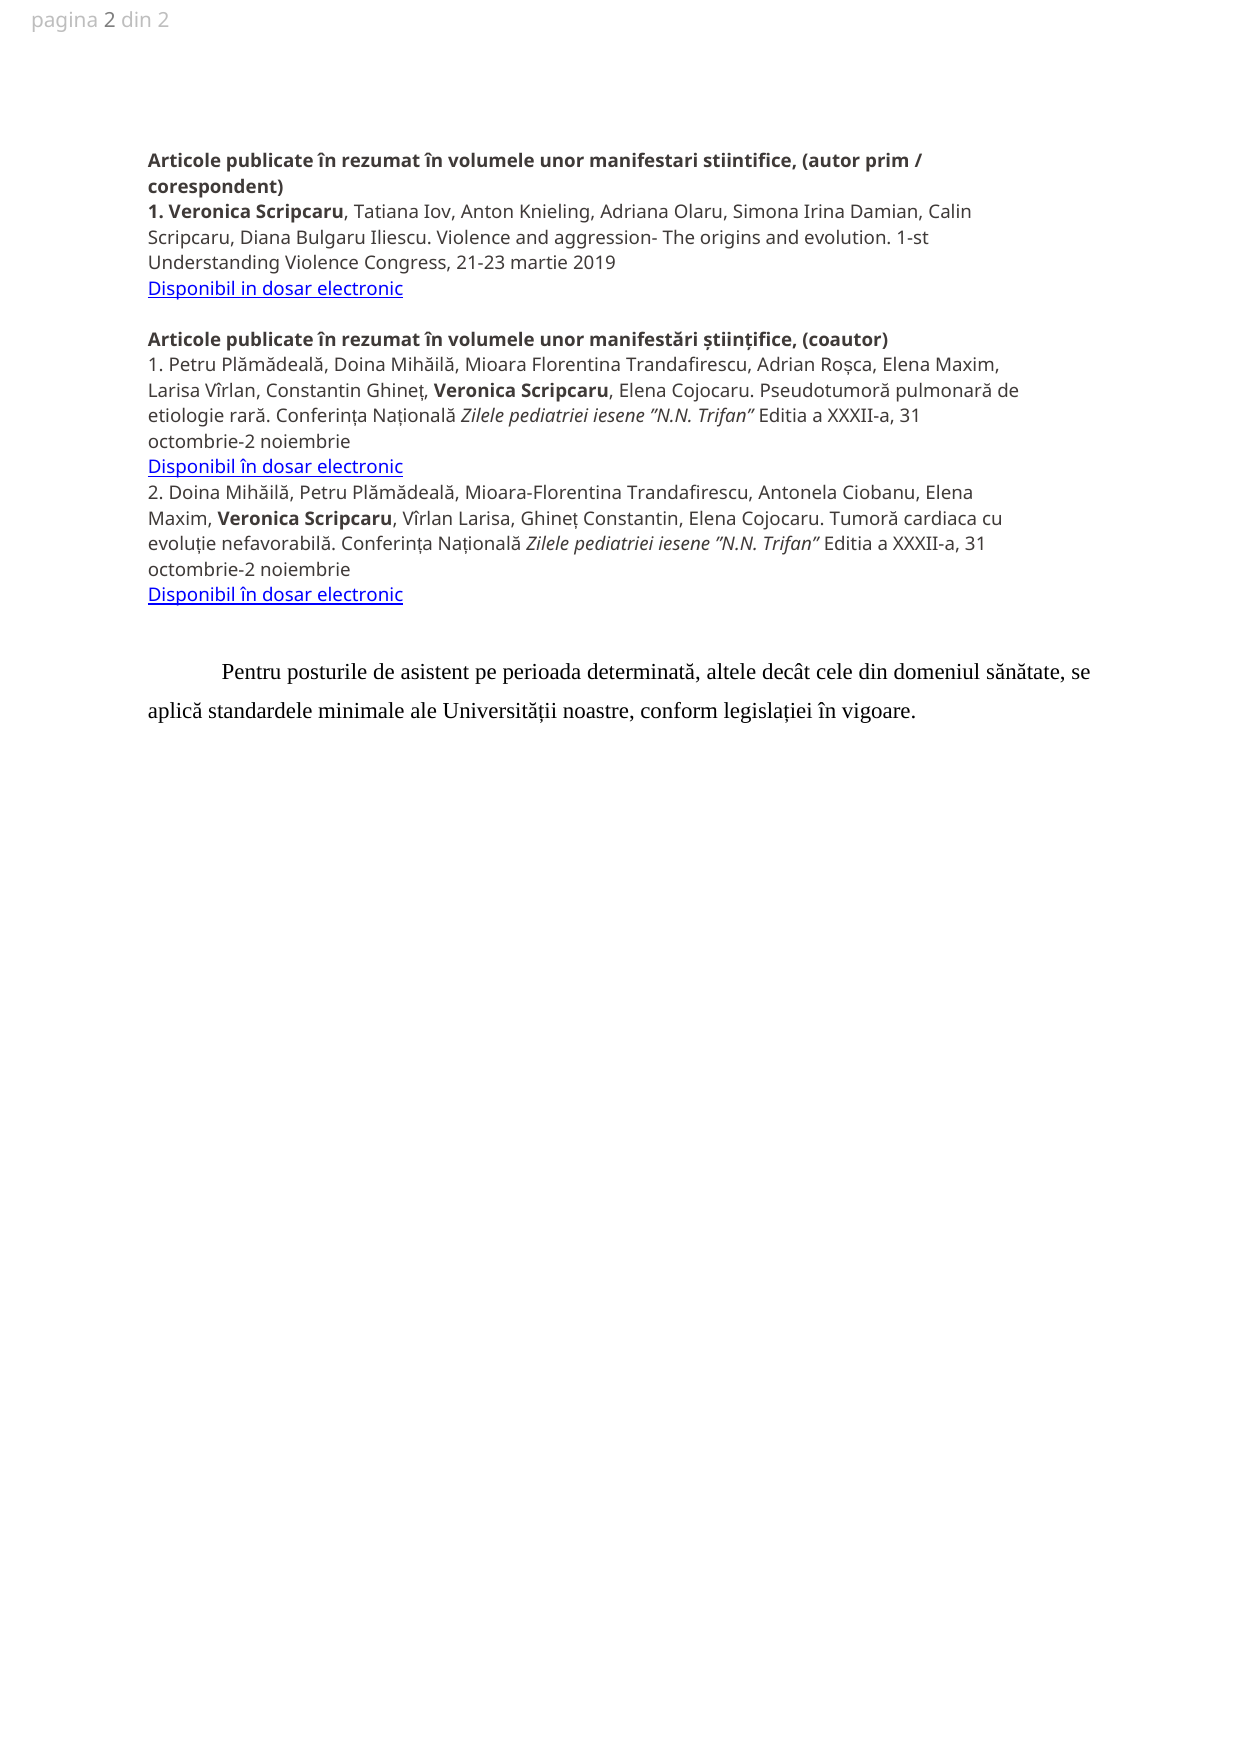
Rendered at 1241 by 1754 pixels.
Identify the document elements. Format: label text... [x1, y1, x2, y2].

text Disponibil în dosar electronic [148, 454, 1093, 479]
text 1. Petru Plămădeală, Doina Mihăilă, Mioara Florentina Trandafirescu, Adrian Roșca, Elena Maxim, [148, 352, 1093, 377]
text corespondent) [148, 173, 1093, 199]
text 1. Veronica Scripcaru, Tatiana Iov, Anton Knieling, Adriana Olaru, Simona Irina Damian, Calin [148, 199, 1093, 224]
text Scripcaru, Diana Bulgaru Iliescu. Violence and aggression- The origins and evolution. 1-st [148, 224, 1093, 250]
text Articole publicate în rezumat în volumele unor manifestari stiintifice, (autor prim / [148, 148, 1093, 173]
text evoluție nefavorabilă. Conferința Națională Zilele pediatriei iesene ”N.N. Trifan” Editia a XXXII-a, 31 [148, 530, 1093, 556]
text Articole publicate în rezumat în volumele unor manifestări științifice, (coautor) [148, 326, 1093, 352]
text octombrie-2 noiembrie [148, 428, 1093, 454]
text Pentru posturile de asistent pe perioada determinată, altele decât cele din domeniul sănătate, se aplică standardele minimale ale Universității noastre, conform legislației în vigoare. [148, 658, 1093, 724]
text etiologie rară. Conferința Națională Zilele pediatriei iesene ”N.N. Trifan” Editia a XXXII-a, 31 [148, 403, 1093, 428]
text Understanding Violence Congress, 21-23 martie 2019 [148, 250, 1093, 275]
text octombrie-2 noiembrie [148, 556, 1093, 581]
text Maxim, Veronica Scripcaru, Vîrlan Larisa, Ghineț Constantin, Elena Cojocaru. Tumoră cardiaca cu [148, 505, 1093, 530]
text 2. Doina Mihăilă, Petru Plămădeală, Mioara-Florentina Trandafirescu, Antonela Ciobanu, Elena [148, 479, 1093, 505]
text Disponibil în dosar electronic [148, 581, 1093, 607]
text Larisa Vîrlan, Constantin Ghineț, Veronica Scripcaru, Elena Cojocaru. Pseudotumoră pulmonară de [148, 377, 1093, 403]
text Disponibil in dosar electronic [148, 275, 1093, 301]
